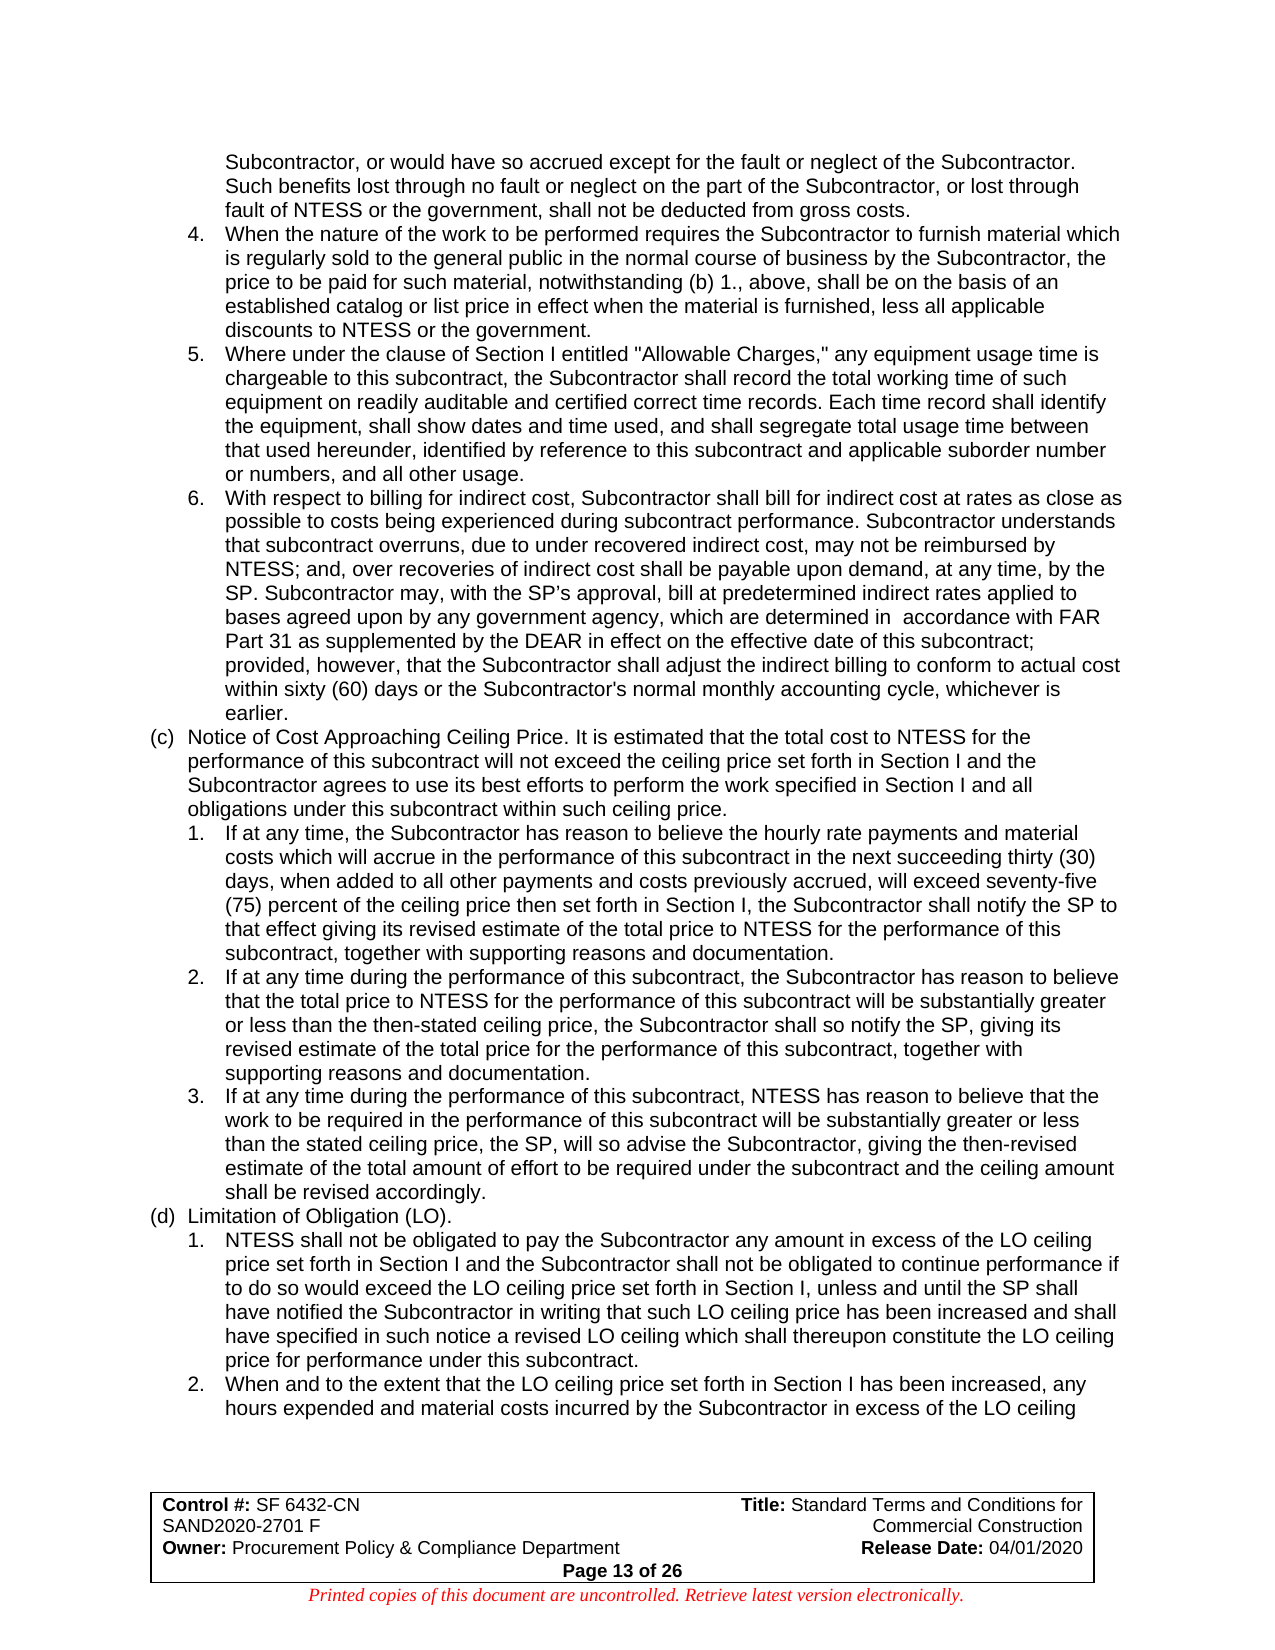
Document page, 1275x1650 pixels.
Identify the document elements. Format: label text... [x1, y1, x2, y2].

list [187, 150, 1125, 222]
list Limitation of Obligation (LO). [150, 1204, 1125, 1228]
list When the nature of the work to be performed requires the Subcontractor to furnish material which is regularly sold to the general public in the normal course of business by the Subcontractor, the price to be paid for such material, notwithstanding (b) 1., above, shall be on the basis of an established catalog or list price in effect when the material is furnished, less all applicable discounts to NTESS or the government. [187, 222, 1125, 342]
list If at any time during the performance of this subcontract, the Subcontractor has reason to believe that the total price to NTESS for the performance of this subcontract will be substantially greater or less than the then-stated ceiling price, the Subcontractor shall so notify the SP, giving its revised estimate of the total price for the performance of this subcontract, together with supporting reasons and documentation. [187, 964, 1125, 1084]
list If at any time, the Subcontractor has reason to believe the hourly rate payments and material costs which will accrue in the performance of this subcontract in the next succeeding thirty (30) days, when added to all other payments and costs previously accrued, will exceed seventy-five (75) percent of the ceiling price then set forth in Section I, the Subcontractor shall notify the SP to that effect giving its revised estimate of the total price to NTESS for the performance of this subcontract, together with supporting reasons and documentation. [187, 821, 1125, 964]
list With respect to billing for indirect cost, Subcontractor shall bill for indirect cost at rates as close as possible to costs being experienced during subcontract performance. Subcontractor understands that subcontract overruns, due to under recovered indirect cost, may not be reimbursed by NTESS; and, over recoveries of indirect cost shall be payable upon demand, at any time, by the SP. Subcontractor may, with the SP’s approval, bill at predetermined indirect rates applied to bases agreed upon by any government agency, which are determined in accordance with FAR Part 31 as supplemented by the DEAR in effect on the effective date of this subcontract; provided, however, that the Subcontractor shall adjust the indirect billing to conform to actual cost within sixty (60) days or the Subcontractor's normal monthly accounting cycle, whichever is earlier. [187, 485, 1125, 725]
list If at any time during the performance of this subcontract, NTESS has reason to believe that the work to be required in the performance of this subcontract will be substantially greater or less than the stated ceiling price, the SP, will so advise the Subcontractor, giving the then-revised estimate of the total amount of effort to be required under the subcontract and the ceiling amount shall be revised accordingly. [187, 1084, 1125, 1204]
list Where under the clause of Section I entitled "Allowable Charges," any equipment usage time is chargeable to this subcontract, the Subcontractor shall record the total working time of such equipment on readily auditable and certified correct time records. Each time record shall identify the equipment, shall show dates and time used, and shall segregate total usage time between that used hereunder, identified by reference to this subcontract and applicable suborder number or numbers, and all other usage. [187, 342, 1125, 485]
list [187, 1372, 1125, 1420]
list Notice of Cost Approaching Ceiling Price. It is estimated that the total cost to NTESS for the performance of this subcontract will not exceed the ceiling price set forth in Section I and the Subcontractor agrees to use its best efforts to perform the work specified in Section I and all obligations under this subcontract within such ceiling price. [150, 725, 1125, 821]
list NTESS shall not be obligated to pay the Subcontractor any amount in excess of the LO ceiling price set forth in Section I and the Subcontractor shall not be obligated to continue performance if to do so would exceed the LO ceiling price set forth in Section I, unless and until the SP shall have notified the Subcontractor in writing that such LO ceiling price has been increased and shall have specified in such notice a revised LO ceiling which shall thereupon constitute the LO ceiling price for performance under this subcontract. [187, 1228, 1125, 1372]
